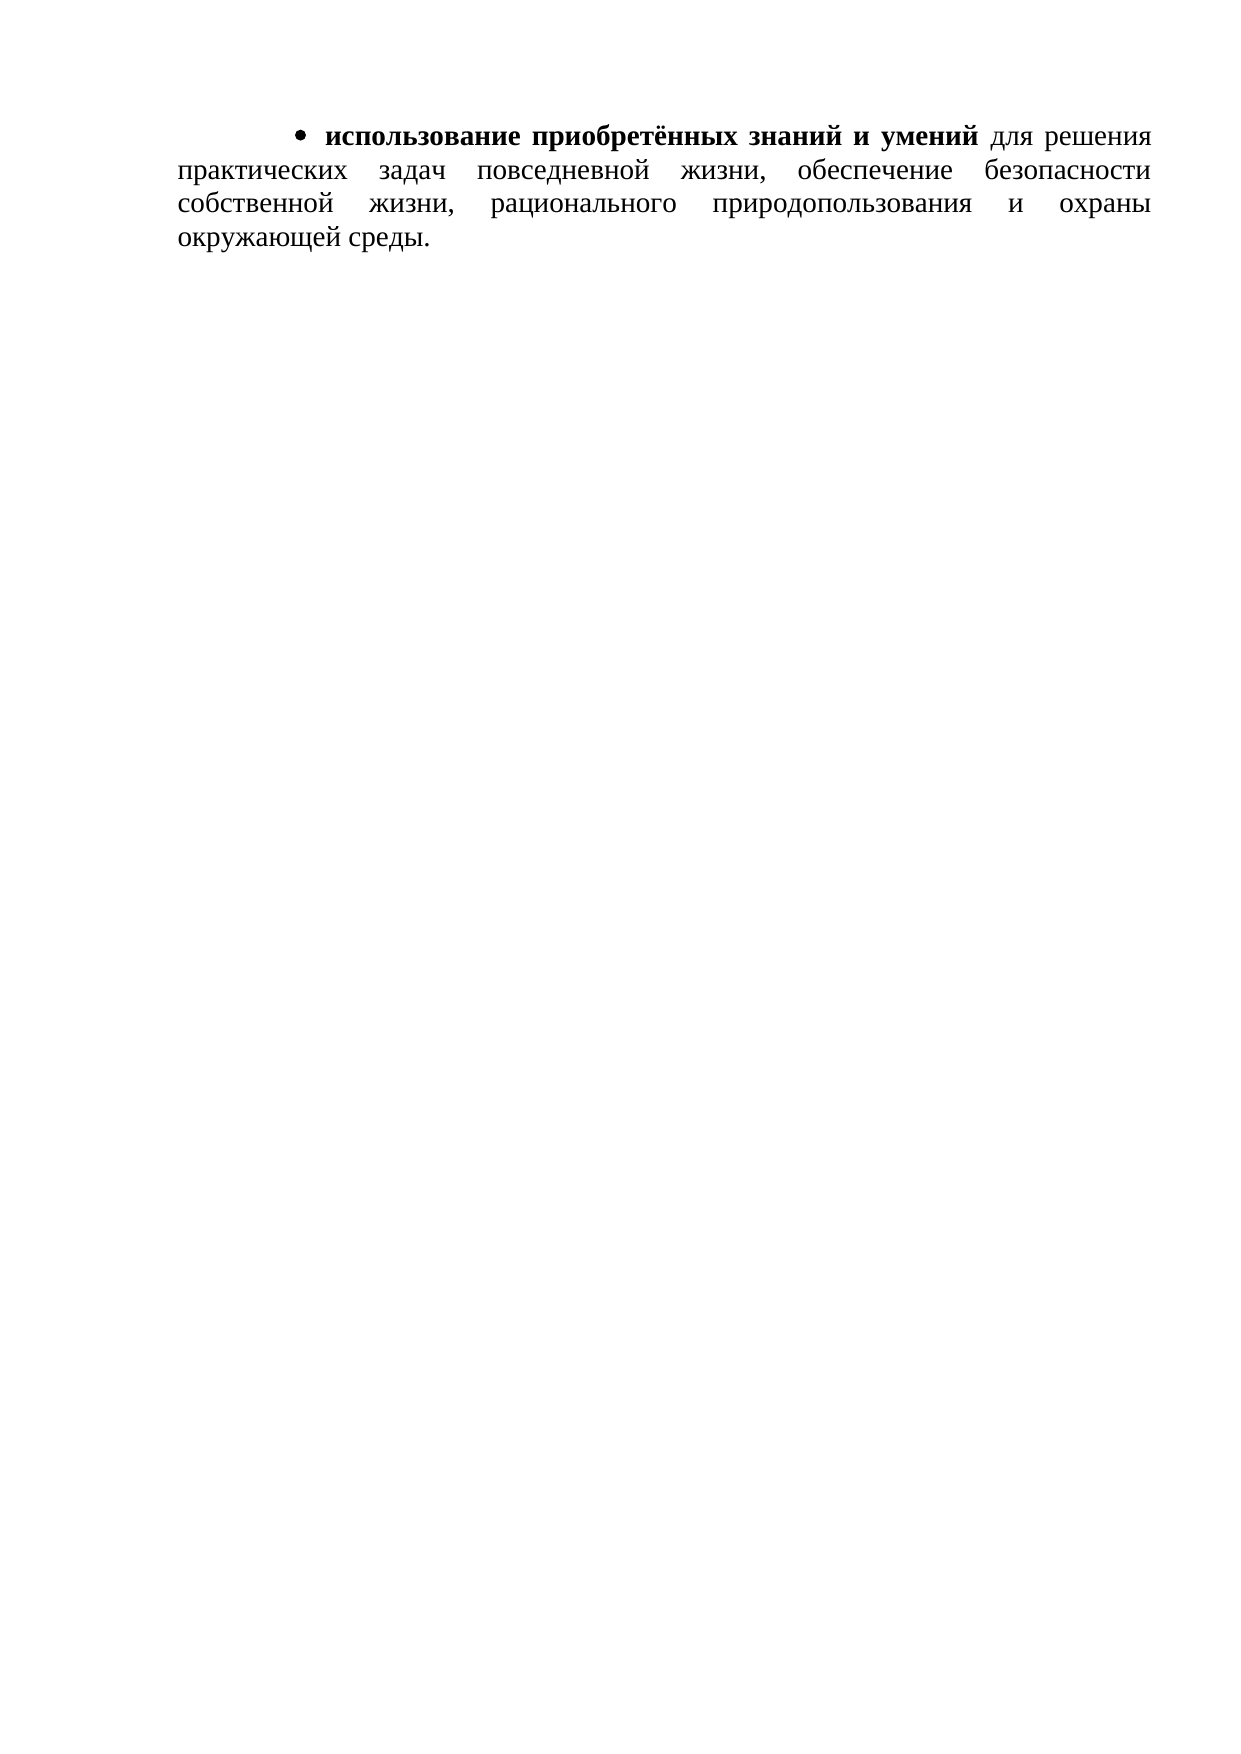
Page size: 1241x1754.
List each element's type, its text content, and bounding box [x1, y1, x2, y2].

list использование приобретённых знаний и умений для решения практических задач повседневной жизни, обеспечение безопасности собственной жизни, рационального природопользования и охраны окружающей среды. [177, 118, 1152, 252]
